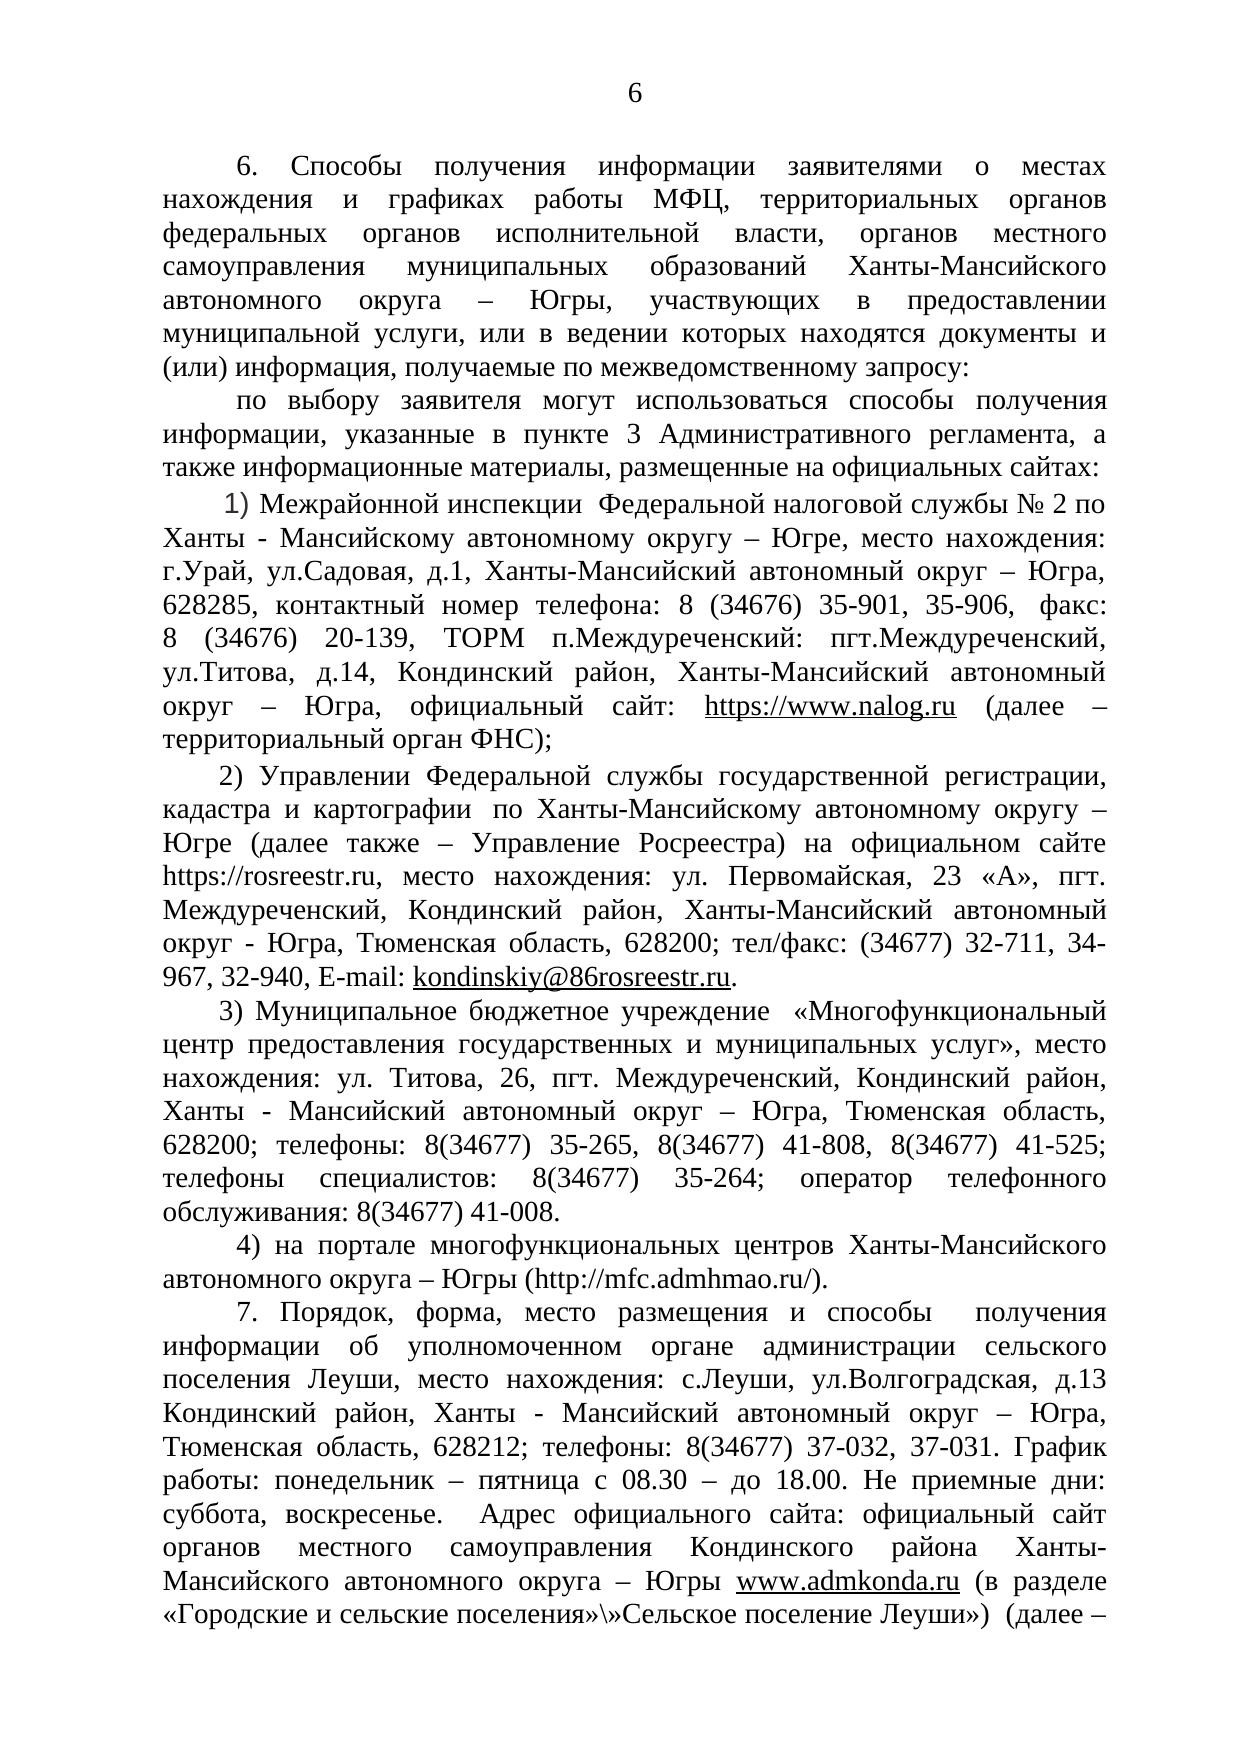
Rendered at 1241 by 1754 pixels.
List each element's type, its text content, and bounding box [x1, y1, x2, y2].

text 3) Муниципальное бюджетное учреждение «Многофункциональный центр предоставления государственных и муниципальных услуг», место нахождения: ул. Титова, 26, пгт. Междуреченский, Кондинский район, Ханты - Мансийский автономный округ – Югра, Тюменская область, 628200; телефоны: 8(34677) 35-265, 8(34677) 41-808, 8(34677) 41-525; телефоны специалистов: 8(34677) 35-264; оператор телефонного обслуживания: 8(34677) 41-008. [162, 993, 1107, 1227]
text 1) Межрайонной инспекции Федеральной налоговой службы № 2 по Ханты - Мансийскому автономному округу – Югре, место нахождения: г.Урай, ул.Садовая, д.1, Ханты-Мансийский автономный округ – Югра, 628285, контактный номер телефона: 8 (34676) 35-901, 35-906, факс: 8 (34676) 20-139, ТОРМ п.Междуреченский: пгт.Междуреченский, ул.Титова, д.14, Кондинский район, Ханты-Мансийский автономный округ – Югра, официальный сайт: https://www.nalog.ru (далее – территориальный орган ФНС); [162, 486, 1107, 755]
text 2) Управлении Федеральной службы государственной регистрации, кадастра и картографии по Ханты-Мансийскому автономному округу – Югре (далее также – Управление Росреестра) на официальном сайте https://rosreestr.ru, место нахождения: ул. Первомайская, 23 «А», пгт. Междуреченский, Кондинский район, Ханты-Мансийский автономный округ - Югра, Тюменская область, 628200; тел/факс: (34677) 32-711, 34-967, 32-940, Е-mail: kondinskiy@86rosreestr.ru. [162, 758, 1107, 993]
text по выбору заявителя могут использоваться способы получения информации, указанные в пункте 3 Административного регламента, а также информационные материалы, размещенные на официальных сайтах: [162, 382, 1107, 483]
text 4) на портале многофункциональных центров Ханты-Мансийского автономного округа – Югры (http://mfc.admhmao.ru/). [162, 1227, 1107, 1294]
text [162, 1294, 1107, 1630]
text 6. Способы получения информации заявителями о местах нахождения и графиках работы МФЦ, территориальных органов федеральных органов исполнительной власти, органов местного самоуправления муниципальных образований Ханты-Мансийского автономного округа – Югры, участвующих в предоставлении муниципальной услуги, или в ведении которых находятся документы и (или) информация, получаемые по межведомственному запросу: [162, 148, 1107, 382]
